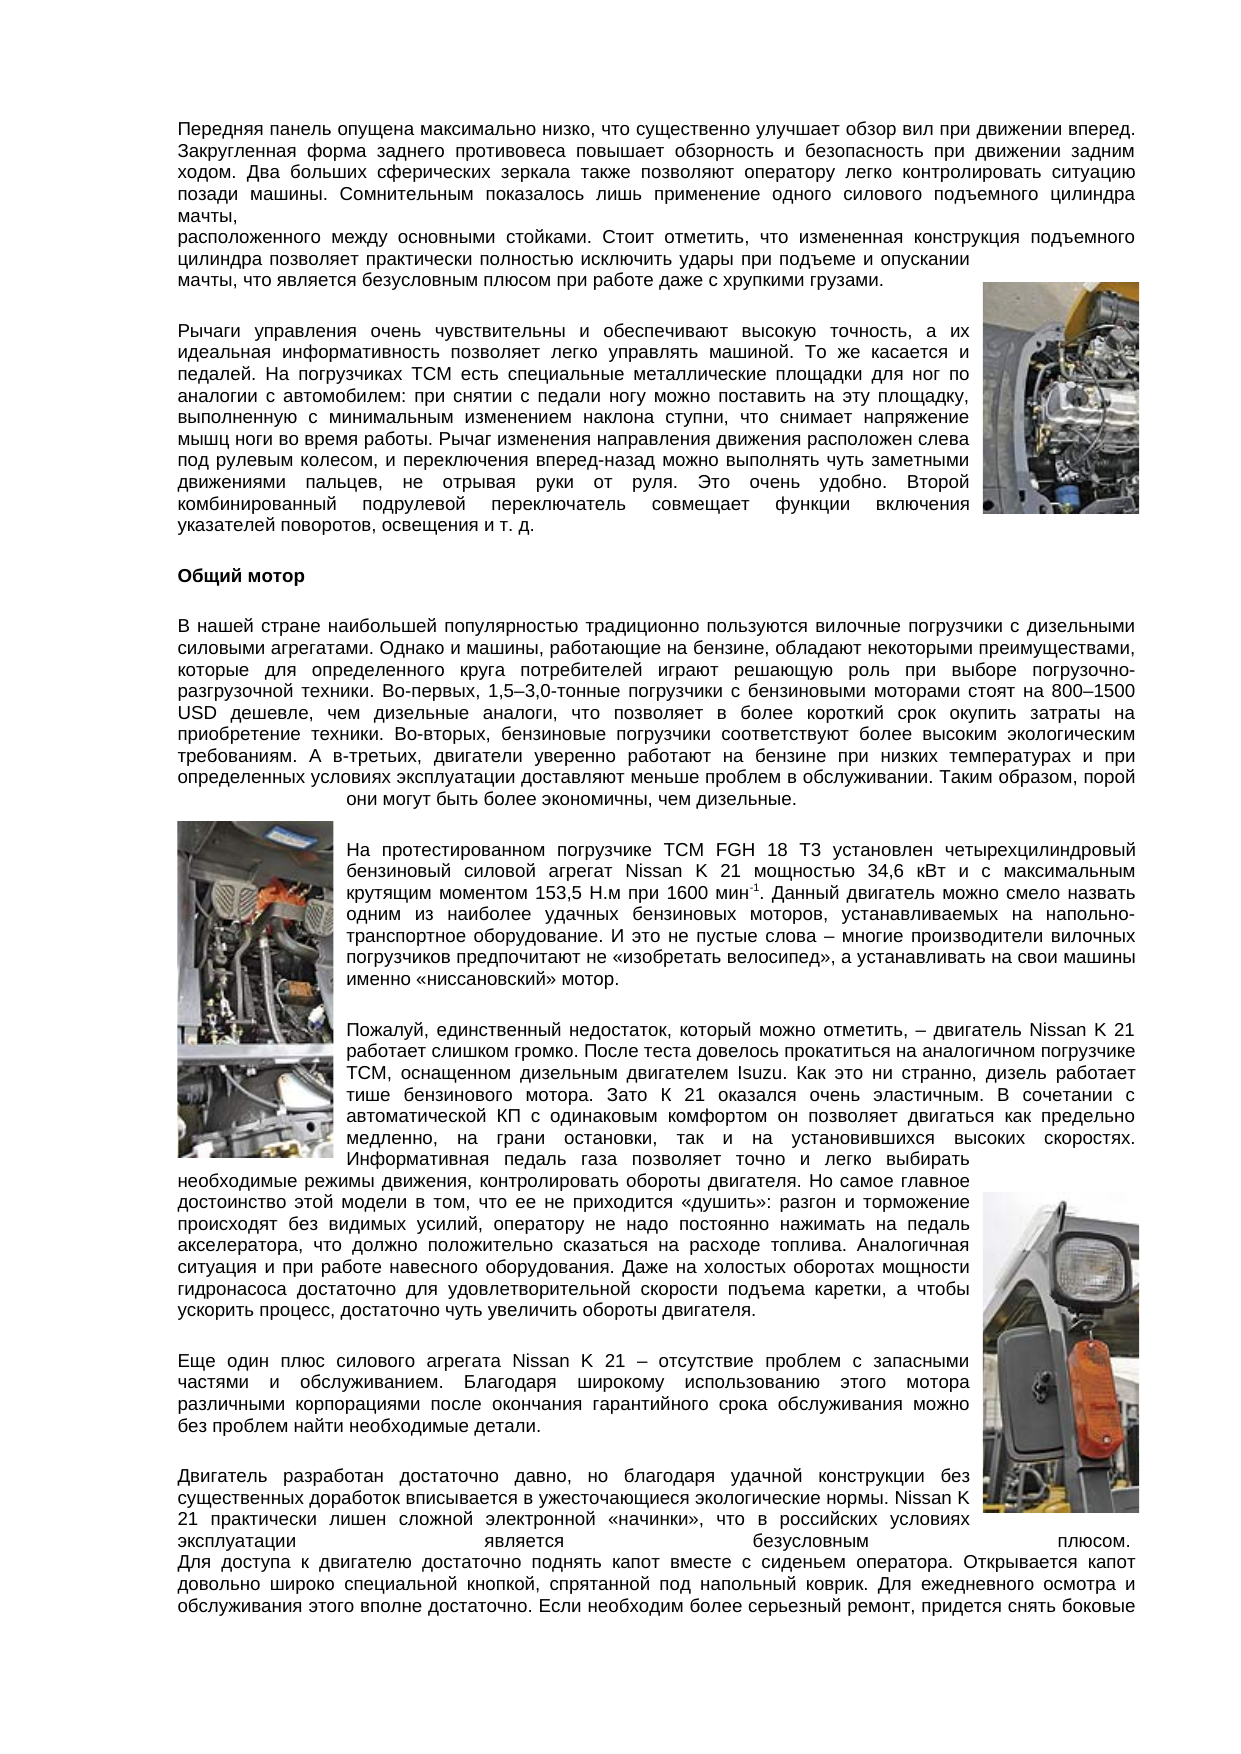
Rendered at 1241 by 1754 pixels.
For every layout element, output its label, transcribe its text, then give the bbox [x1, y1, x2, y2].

picture [982, 1192, 1140, 1513]
text На протестированном погрузчике ТСМ FGH 18 Т3 установлен четырехцилиндровый бензиновый силовой агрегат Nissan K 21 мощностью 34,6 кВт и с максимальным крутящим моментом 153,5 Н.м при 1600 мин-1. Данный двигатель можно смело назвать одним из наиболее удачных бензиновых моторов, устанавливаемых на напольно-транспортное оборудование. И это не пустые слова – многие производители вилочных погрузчиков предпочитают не «изобретать велосипед», а устанавливать на свои машины именно «ниссановский» мотор. [334, 838, 1136, 989]
text Передняя панель опущена максимально низко, что существенно улучшает обзор вил при движении вперед. Закругленная форма заднего противовеса повышает обзорность и безопасность при движении задним ходом. Два больших сферических зеркала также позволяют оператору легко контролировать ситуацию позади машины. Сомнительным показалось лишь применение одного силового подъемного цилиндра мачты, расположенного между основными стойками. Стоит отметить, что измененная конструкция подъемного цилиндра позволяет практически полностью исключить удары при подъеме и опускании мачты, что является безусловным плюсом при работе даже с хрупкими грузами. [177, 118, 1136, 291]
text Еще один плюс силового агрегата Nissan K 21 – отсутствие проблем с запасными частями и обслуживанием. Благодаря широкому использованию этого мотора различными корпорациями после окончания гарантийного срока обслуживания можно без проблем найти необходимые детали. [177, 1350, 982, 1436]
picture [982, 282, 1140, 514]
text В нашей стране наибольшей популярностью традиционно пользуются вилочные погрузчики с дизельными силовыми агрегатами. Однако и машины, работающие на бензине, обладают некоторыми преимуществами, которые для определенного круга потребителей играют решающую роль при выборе погрузочно-разгрузочной техники. Во-первых, 1,5–3,0-тонные погрузчики с бензиновыми моторами стоят на 800–1500 USD дешевле, чем дизельные аналоги, что позволяет в более короткий срок окупить затраты на приобретение техники. Во-вторых, бензиновые погрузчики соответствуют более высоким экологическим требованиям. А в-третьих, двигатели уверенно работают на бензине при низких температурах и при определенных условиях эксплуатации доставляют меньше проблем в обслуживании. Таким образом, порой они могут быть более экономичны, чем дизельные. [177, 615, 1136, 809]
text Пожалуй, единственный недостаток, который можно отметить, – двигатель Nissan K 21 работает слишком громко. После теста довелось прокатиться на аналогичном погрузчике ТСМ, оснащенном дизельным двигателем Isuzu. Как это ни странно, дизель работает тише бензинового мотора. Зато К 21 оказался очень эластичным. В сочетании с автоматической КП с одинаковым комфортом он позволяет двигаться как предельно медленно, на грани остановки, так и на установившихся высоких скоростях. Информативная педаль газа позволяет точно и легко выбирать необходимые режимы движения, контролировать обороты двигателя. Но самое главное достоинство этой модели в том, что ее не приходится «душить»: разгон и торможение происходят без видимых усилий, оператору не надо постоянно нажимать на педаль акселератора, что должно положительно сказаться на расходе топлива. Аналогичная ситуация и при работе навесного оборудования. Даже на холостых оборотах мощности гидронасоса достаточно для удовлетворительной скорости подъема каретки, а чтобы ускорить процесс, достаточно чуть увеличить обороты двигателя. [177, 1019, 1136, 1321]
text Рычаги управления очень чувствительны и обеспечивают высокую точность, а их идеальная информативность позволяет легко управлять машиной. То же касается и педалей. На погрузчиках ТСМ есть специальные металлические площадки для ног по аналогии с автомобилем: при снятии с педали ногу можно поставить на эту площадку, выполненную с минимальным изменением наклона ступни, что снимает напряжение мышц ноги во время работы. Рычаг изменения направления движения расположен слева под рулевым колесом, и переключения вперед-назад можно выполнять чуть заметными движениями пальцев, не отрывая руки от руля. Это очень удобно. Второй комбинированный подрулевой переключатель совмещает функции включения указателей поворотов, освещения и т. д. [177, 320, 1136, 535]
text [177, 1465, 1136, 1616]
text Общий мотор [177, 564, 1136, 586]
picture [177, 821, 334, 1158]
